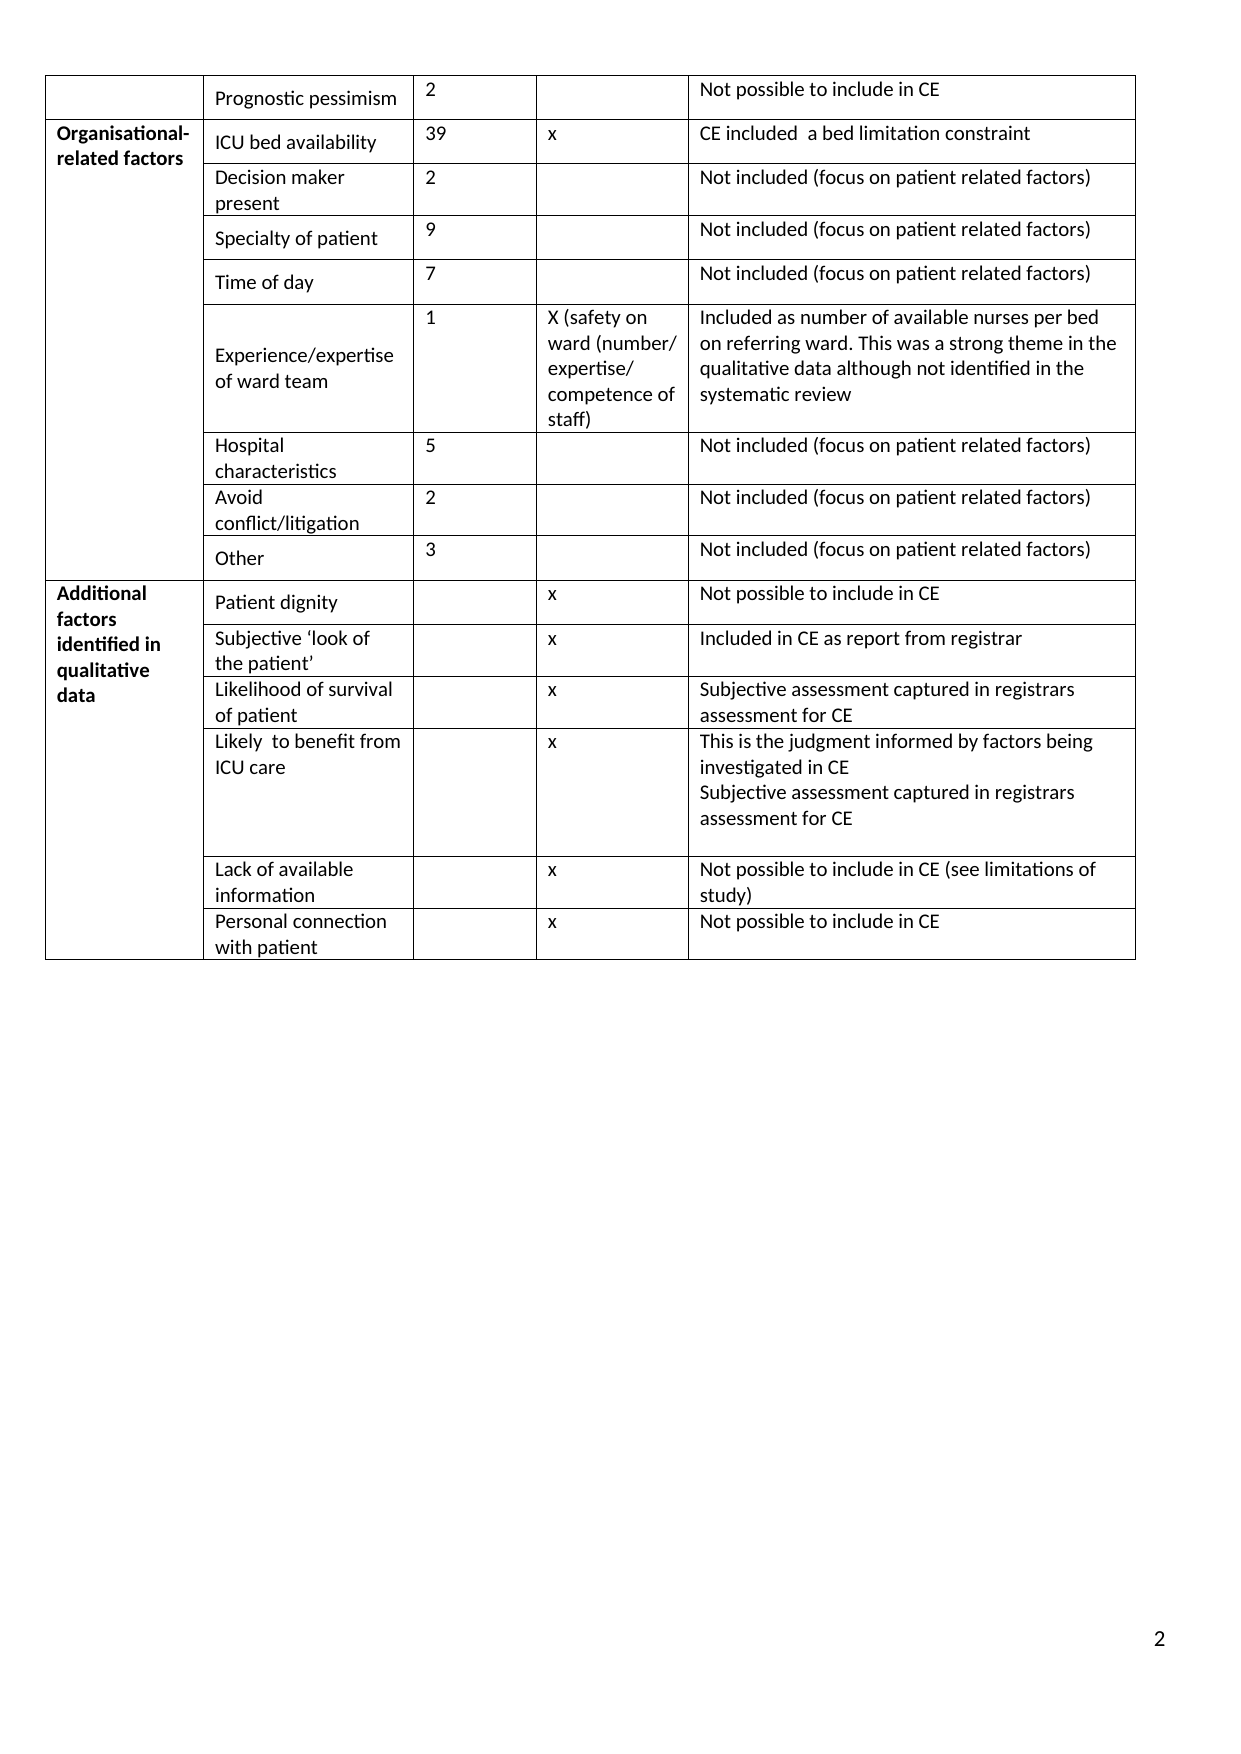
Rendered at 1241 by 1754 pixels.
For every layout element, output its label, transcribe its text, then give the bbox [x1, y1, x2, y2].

table_cell Included as number of available nurses per bed on referring ward. This was a strong theme in the qualitative data although not identified in the systematic review [689, 305, 1135, 432]
table_cell [414, 677, 536, 727]
table_cell Organisational-related factors [46, 120, 203, 579]
table_cell Not included (focus on patient related factors) [689, 433, 1135, 483]
table_cell Experience/expertise of ward team [204, 305, 413, 432]
table_cell x [537, 120, 688, 163]
table_cell 2 [414, 485, 536, 535]
table_cell [537, 216, 688, 259]
table_cell [414, 581, 536, 624]
table_cell Not included (focus on patient related factors) [689, 164, 1135, 215]
table_cell This is the judgment informed by factors being investigated in CE Subjective assessment captured in registrars assessment for CE [689, 729, 1135, 856]
table_cell ICU bed availability [204, 120, 413, 163]
table_cell Not included (focus on patient related factors) [689, 485, 1135, 535]
table_cell 5 [414, 433, 536, 483]
table_cell Not possible to include in CE (see limitations of study) [689, 857, 1135, 907]
table_cell [537, 433, 688, 483]
table_cell Prognostic pessimism [204, 76, 413, 119]
table_cell x [537, 857, 688, 907]
table_cell 3 [414, 536, 536, 579]
table_cell [537, 76, 688, 119]
table_cell [414, 729, 536, 856]
table_cell [537, 164, 688, 215]
table_cell Lack of available information [204, 857, 413, 907]
table_cell x [537, 677, 688, 727]
table_cell [414, 857, 536, 907]
table_cell x [537, 909, 688, 959]
table_cell X (safety on ward (number/ expertise/ competence of staff) [537, 305, 688, 432]
table_cell 39 [414, 120, 536, 163]
table_cell 2 [414, 164, 536, 215]
table_cell Subjective ‘look of the patient’ [204, 625, 413, 676]
table_cell Subjective assessment captured in registrars assessment for CE [689, 677, 1135, 727]
table_cell CE included a bed limitation constraint [689, 120, 1135, 163]
table_cell Personal connection with patient [204, 909, 413, 959]
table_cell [689, 76, 1135, 119]
table_cell 9 [414, 216, 536, 259]
table_cell Likely to benefit from ICU care [204, 729, 413, 856]
table_cell Not possible to include in CE [689, 581, 1135, 624]
table_cell Not included (focus on patient related factors) [689, 536, 1135, 579]
table_cell [414, 909, 536, 959]
table_cell x [537, 729, 688, 856]
table_cell x [537, 581, 688, 624]
table_cell Patient dignity [204, 581, 413, 624]
table_cell Time of day [204, 260, 413, 303]
table_cell Avoid conflict/litigation [204, 485, 413, 535]
table_cell [414, 625, 536, 676]
table_cell Not included (focus on patient related factors) [689, 260, 1135, 303]
table_cell Not possible to include in CE [689, 909, 1135, 959]
table_cell Additional factors identified in qualitative data [46, 581, 203, 959]
table_cell [537, 260, 688, 303]
table_cell x [537, 625, 688, 676]
table_cell 7 [414, 260, 536, 303]
table_cell [537, 485, 688, 535]
table_cell Not included (focus on patient related factors) [689, 216, 1135, 259]
table_cell Decision maker present [204, 164, 413, 215]
table_cell [537, 536, 688, 579]
table_cell Included in CE as report from registrar [689, 625, 1135, 676]
table_cell Other [204, 536, 413, 579]
table_cell 2 [414, 76, 536, 119]
table_cell Specialty of patient [204, 216, 413, 259]
table_cell Likelihood of survival of patient [204, 677, 413, 727]
table_cell Hospital characteristics [204, 433, 413, 483]
table_cell 1 [414, 305, 536, 432]
